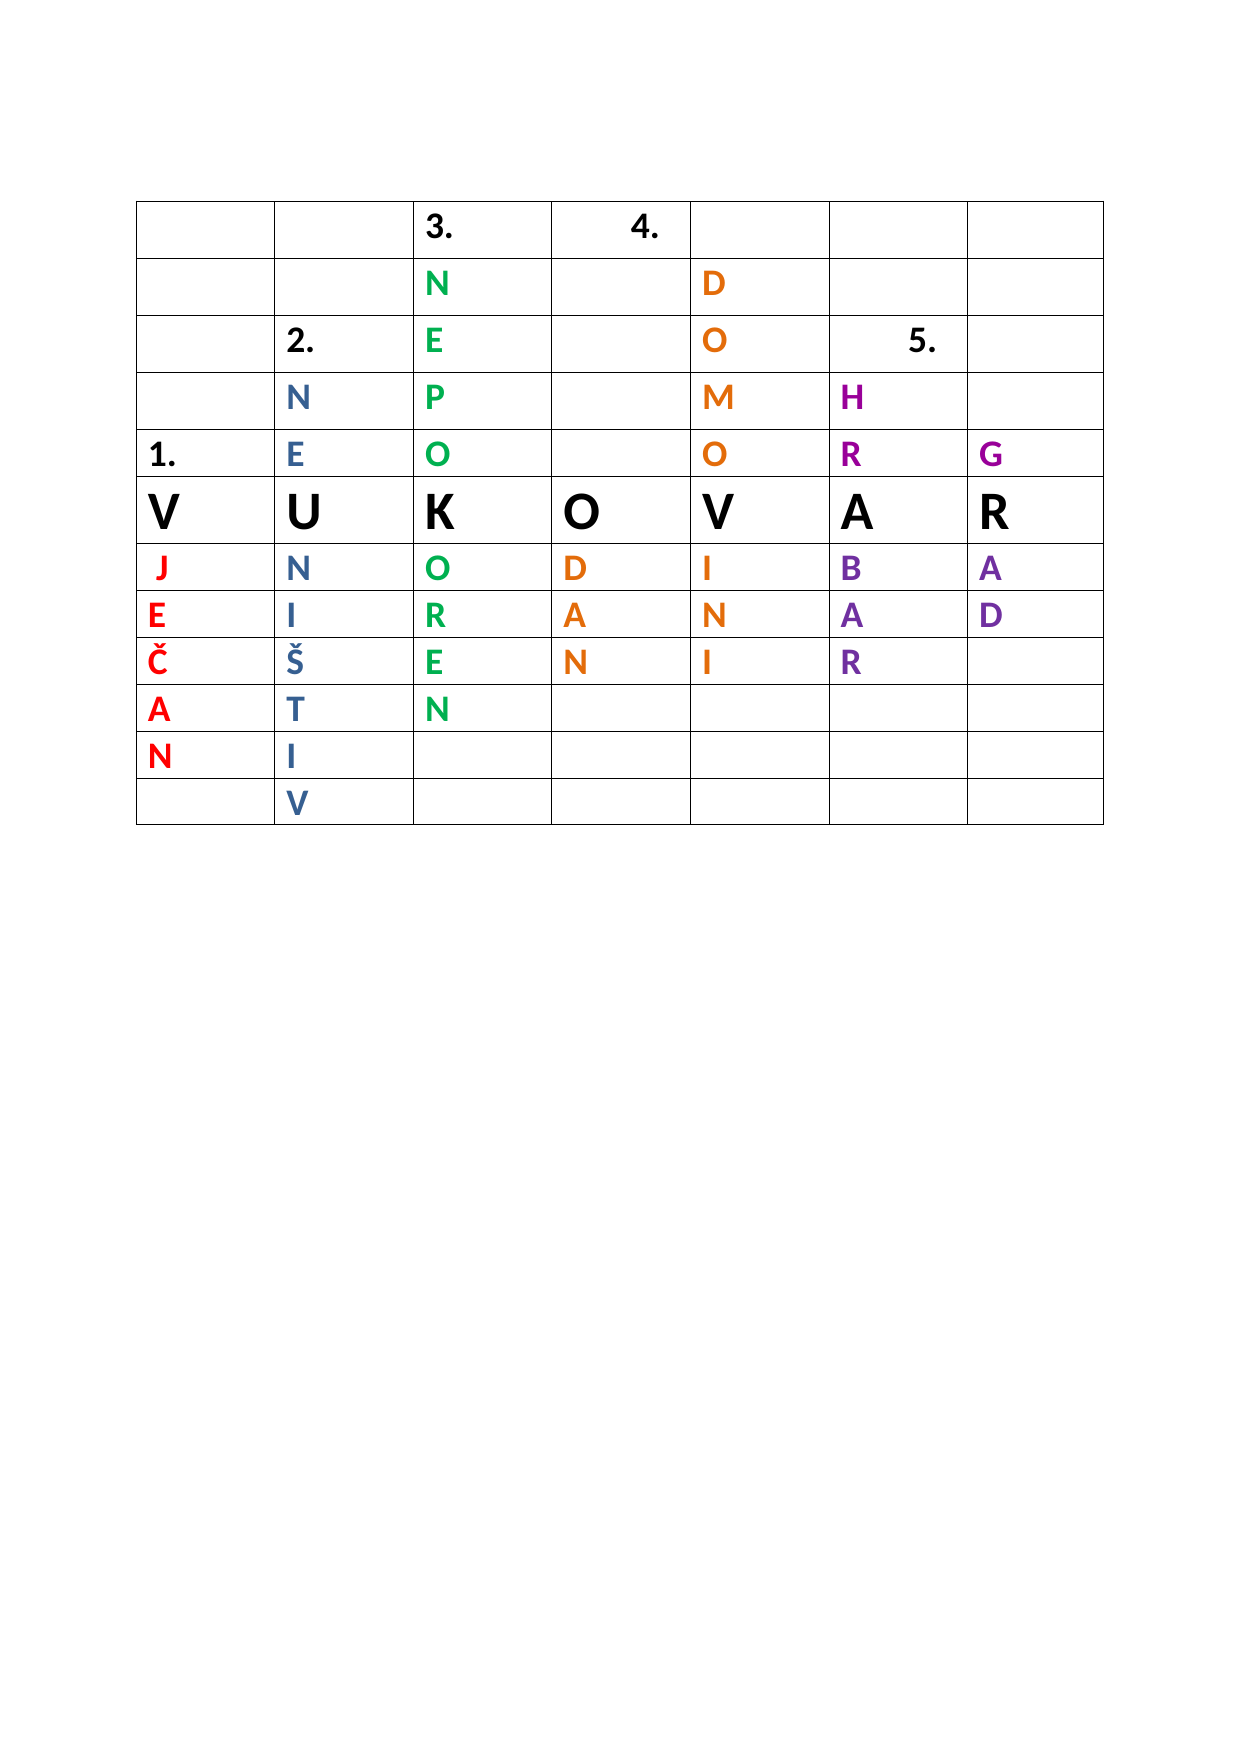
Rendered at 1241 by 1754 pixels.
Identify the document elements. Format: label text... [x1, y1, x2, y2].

table_cell [830, 259, 967, 315]
table_cell E [414, 638, 551, 684]
table_cell N [414, 259, 551, 315]
table_cell R [414, 591, 551, 637]
table_cell O [414, 544, 551, 590]
table_cell [137, 779, 274, 824]
table_cell [830, 732, 967, 777]
table_cell [968, 373, 1103, 429]
table_cell A [830, 477, 967, 543]
table_cell Č [137, 638, 274, 684]
table_cell [552, 259, 690, 315]
table_cell [552, 430, 690, 476]
table_cell [968, 732, 1103, 777]
table_cell O [691, 316, 829, 372]
table_cell V [691, 477, 829, 543]
table_cell Š [275, 638, 413, 684]
table_cell [275, 259, 413, 315]
table_cell R [968, 477, 1103, 543]
table_cell I [275, 732, 413, 777]
table_header [691, 202, 829, 258]
table_header [275, 202, 413, 258]
table_cell H [830, 373, 967, 429]
table_cell I [691, 638, 829, 684]
table_cell N [275, 544, 413, 590]
table_cell P [414, 373, 551, 429]
table_cell K [414, 477, 551, 543]
table_header [968, 202, 1103, 258]
table_cell U [275, 477, 413, 543]
table_cell I [275, 591, 413, 637]
table_cell [830, 779, 967, 824]
table_cell 1. [137, 430, 274, 476]
table_cell A [968, 544, 1103, 590]
table_header [830, 202, 967, 258]
table_cell N [691, 591, 829, 637]
table_cell 5. [830, 316, 967, 372]
table_cell [968, 259, 1103, 315]
table_cell [691, 732, 829, 777]
table_cell O [414, 430, 551, 476]
table_cell [830, 685, 967, 731]
table_cell T [275, 685, 413, 731]
table_cell J [137, 544, 274, 590]
table_cell A [830, 591, 967, 637]
table_cell R [830, 430, 967, 476]
table_cell N [414, 685, 551, 731]
table_cell [691, 779, 829, 824]
table_cell 2. [275, 316, 413, 372]
table_header 4. [552, 202, 690, 258]
table_cell [552, 685, 690, 731]
table_cell [968, 685, 1103, 731]
table_cell E [414, 316, 551, 372]
table_cell N [137, 732, 274, 777]
table_cell N [552, 638, 690, 684]
table_cell [691, 685, 829, 731]
table_cell [137, 373, 274, 429]
table_cell D [552, 544, 690, 590]
table_cell [968, 316, 1103, 372]
table_cell [552, 373, 690, 429]
table_cell [137, 316, 274, 372]
table_cell R [830, 638, 967, 684]
table_cell V [137, 477, 274, 543]
table_cell A [552, 591, 690, 637]
table_cell [552, 316, 690, 372]
table_cell M [691, 373, 829, 429]
table_cell I [691, 544, 829, 590]
table_cell O [691, 430, 829, 476]
table_cell [552, 732, 690, 777]
table_cell V [275, 779, 413, 824]
table_cell O [552, 477, 690, 543]
table_cell [968, 638, 1103, 684]
table_header [137, 202, 274, 258]
table_cell D [691, 259, 829, 315]
table_cell [552, 779, 690, 824]
table_cell G [968, 430, 1103, 476]
table_cell [968, 779, 1103, 824]
table_cell E [137, 591, 274, 637]
table_cell D [968, 591, 1103, 637]
table_cell A [137, 685, 274, 731]
table_cell [414, 779, 551, 824]
table_cell E [275, 430, 413, 476]
table_cell N [275, 373, 413, 429]
table_cell [414, 732, 551, 777]
table_cell B [830, 544, 967, 590]
table_header 3. [414, 202, 551, 258]
table_cell [137, 259, 274, 315]
